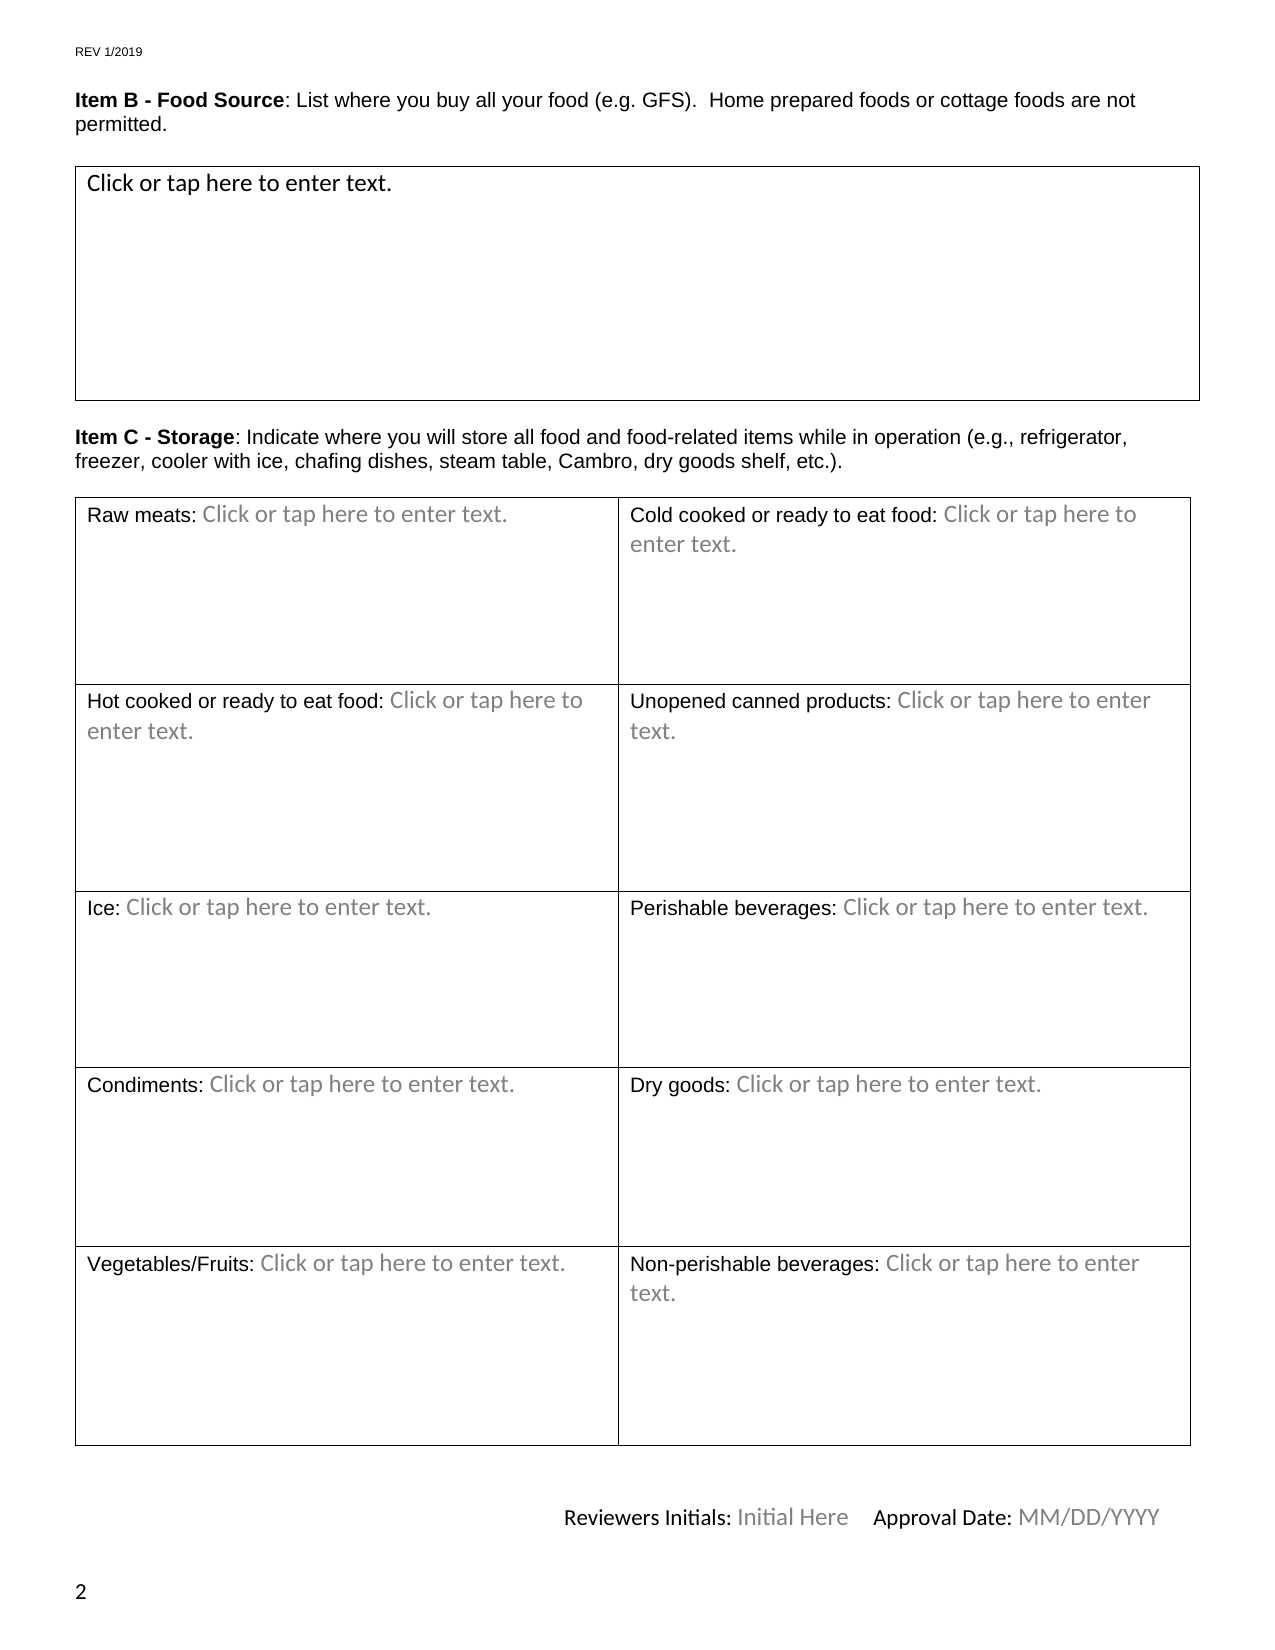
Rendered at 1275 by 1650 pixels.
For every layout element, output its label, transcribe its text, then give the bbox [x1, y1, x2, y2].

table_header Cold cooked or ready to eat food: [619, 498, 1190, 683]
table_cell Condiments: [76, 1068, 618, 1246]
text Item B - Food Source: List where you buy all your food (e.g. GFS). Home prepared foods or cottage foods are not permitted. [75, 87, 1200, 135]
table_header Reviewers Initials: [553, 1501, 862, 1531]
table_cell Non-perishable beverages: [619, 1247, 1190, 1445]
table_cell Hot cooked or ready to eat food: [76, 685, 618, 891]
table_cell Ice: [76, 892, 618, 1067]
table_cell Unopened canned products: [619, 685, 1190, 891]
table_header Approval Date: [862, 1501, 1199, 1531]
table_cell Vegetables/Fruits: [76, 1247, 618, 1445]
table_cell Perishable beverages: [619, 892, 1190, 1067]
table_header Raw meats: [76, 498, 618, 683]
table_cell Dry goods: [619, 1068, 1190, 1246]
text Item C - Storage: Indicate where you will store all food and food-related items while in operation (e.g., refrigerator, freezer, cooler with ice, chafing dishes, steam table, Cambro, dry goods shelf, etc.). [75, 425, 1200, 473]
